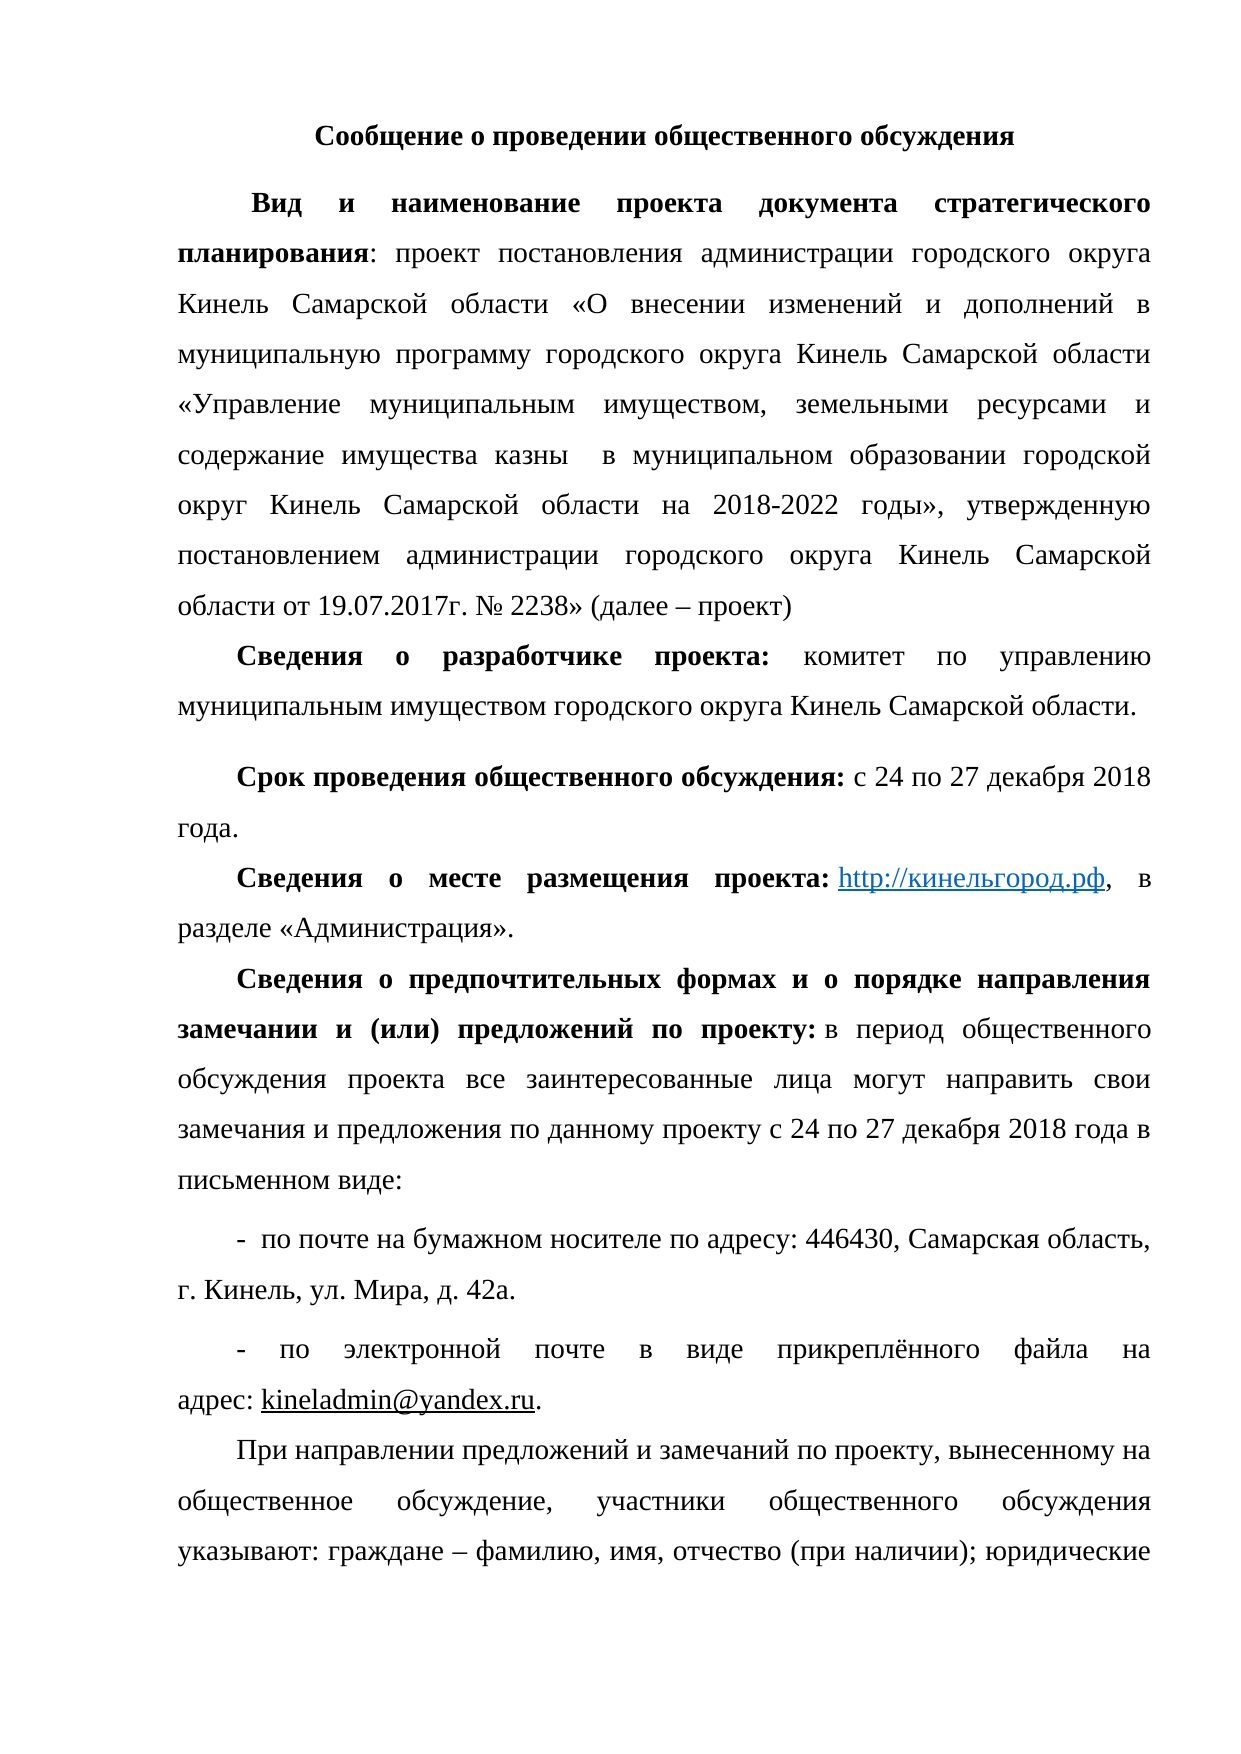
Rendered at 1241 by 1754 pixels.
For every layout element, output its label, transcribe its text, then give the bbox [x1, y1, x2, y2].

text Сообщение о проведении общественного обсуждения [177, 118, 1152, 152]
text Срок проведения общественного обсуждения: с 24 по 27 декабря 2018 года. [177, 759, 1152, 843]
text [177, 1432, 1152, 1566]
text Сведения о месте размещения проекта: http://кинельгород.рф, в разделе «Администрация». [177, 860, 1152, 944]
text - по электронной почте в виде прикреплённого файла на адрес: kineladmin@yandex.ru. [177, 1332, 1152, 1416]
text Вид и наименование проекта документа стратегического планирования: проект постановления администрации городского округа Кинель Самарской области «О внесении изменений и дополнений в муниципальную программу городского округа Кинель Самарской области «Управление муниципальным имуществом, земельными ресурсами и содержание имущества казны в муниципальном образовании городской округ Кинель Самарской области на 2018-2022 годы», утвержденную постановлением администрации городского округа Кинель Самарской области от 19.07.2017г. № 2238» (далее – проект) [177, 185, 1152, 621]
text Сведения о предпочтительных формах и о порядке направления замечании и (или) предложений по проекту: в период общественного обсуждения проекта все заинтересованные лица могут направить свои замечания и предложения по данному проекту с 24 по 27 декабря 2018 года в письменном виде: [177, 961, 1152, 1196]
text - по почте на бумажном носителе по адресу: 446430, Самарская область, г. Кинель, ул. Мира, д. 42а. [177, 1222, 1152, 1306]
text Сведения о разработчике проекта: комитет по управлению муниципальным имуществом городского округа Кинель Самарской области. [177, 638, 1152, 722]
